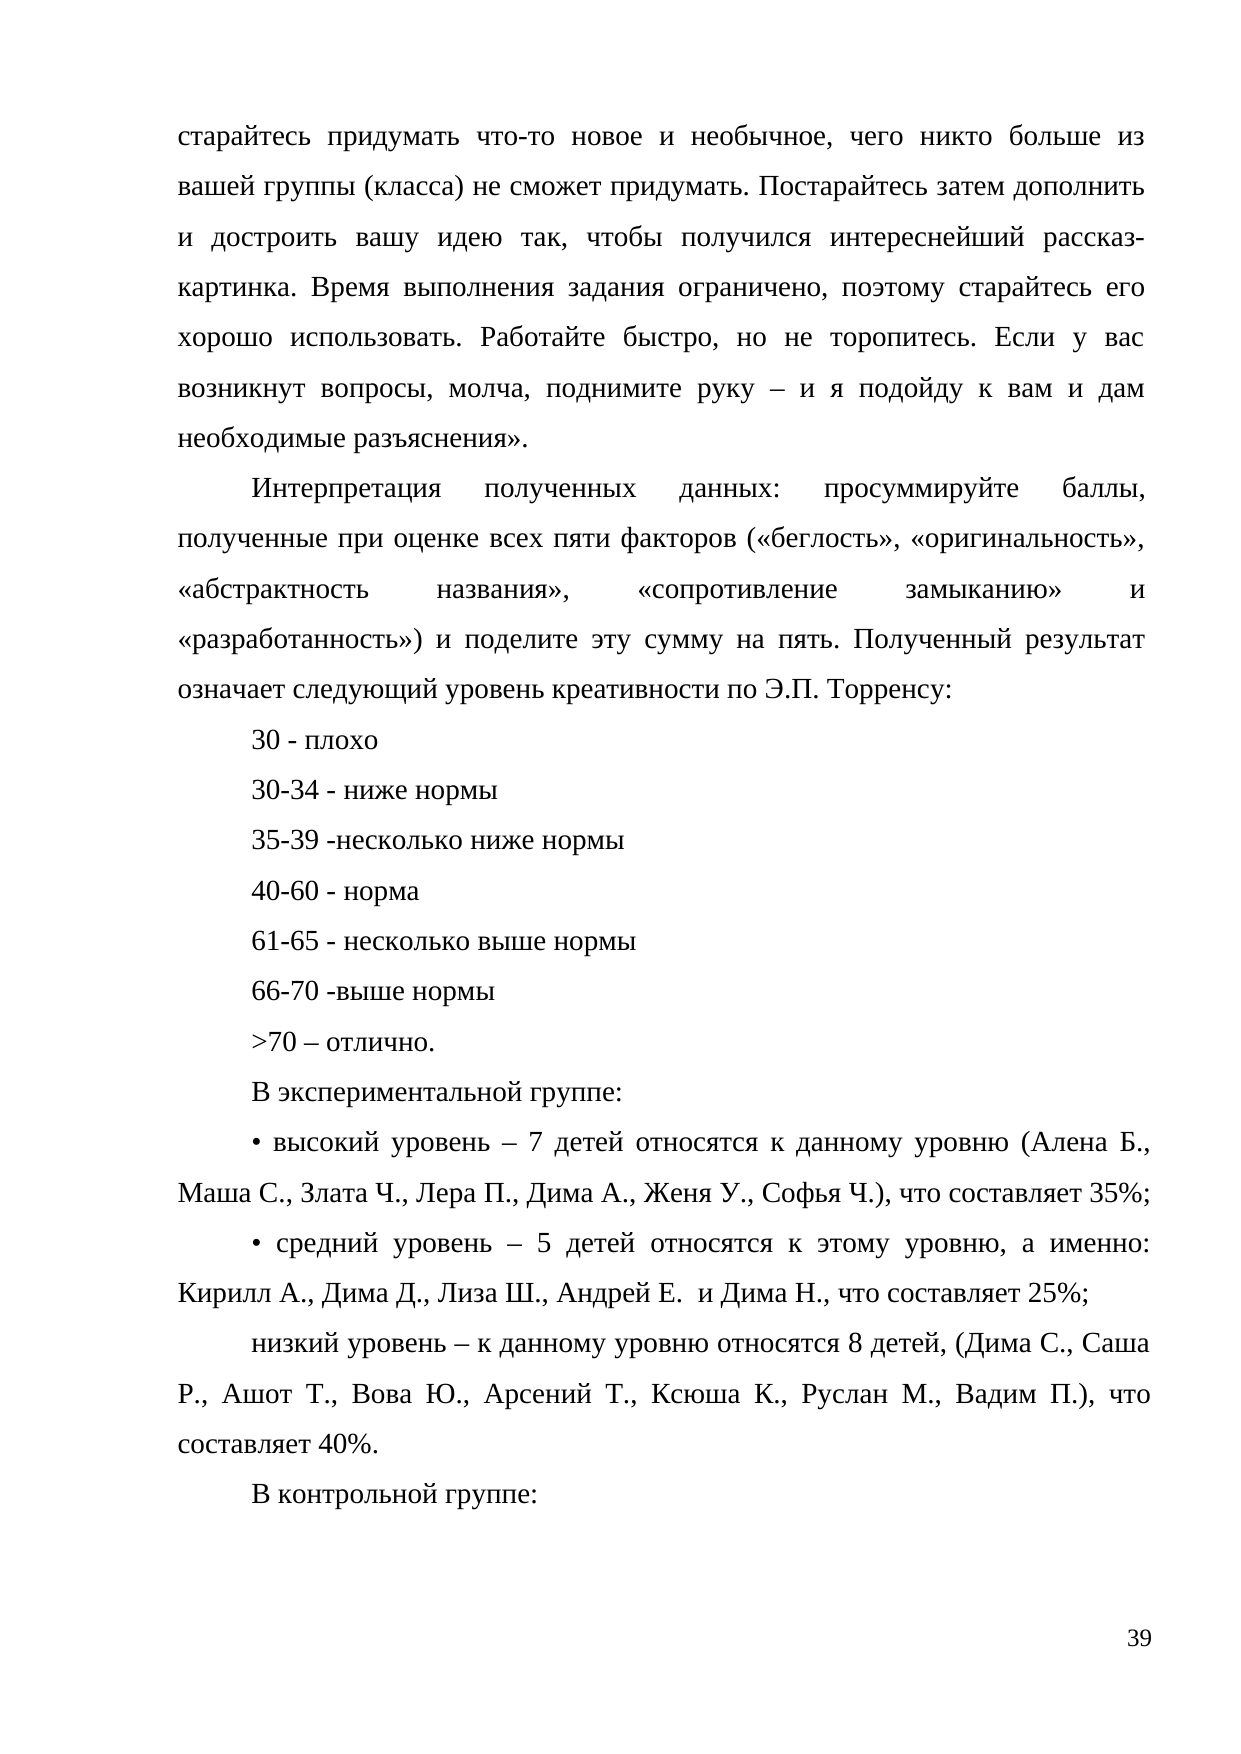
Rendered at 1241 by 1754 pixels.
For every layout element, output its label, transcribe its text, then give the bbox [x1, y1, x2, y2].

text 66-70 -выше нормы [177, 973, 1146, 1007]
text 30 - плохо [177, 722, 1146, 755]
text 40-60 - норма [177, 873, 1146, 906]
text 35-39 -несколько ниже нормы [177, 822, 1146, 856]
text В контрольной группе: [177, 1477, 1152, 1510]
text низкий уровень – к данному уровню относятся 8 детей, (Дима С., Саша Р., Ашот Т., Вова Ю., Арсений Т., Ксюша К., Руслан М., Вадим П.), что составляет 40%. [177, 1326, 1152, 1460]
text • средний уровень – 5 детей относятся к этому уровню, а именно: Кирилл А., Дима Д., Лиза Ш., Андрей Е. и Дима Н., что составляет 25%; [177, 1225, 1152, 1309]
text 30-34 - ниже нормы [177, 772, 1146, 806]
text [177, 118, 1146, 453]
text 61-65 - несколько выше нормы [177, 923, 1146, 957]
text В экспериментальной группе: [177, 1074, 1152, 1108]
text >70 – отлично. [177, 1024, 1146, 1057]
text • высокий уровень – 7 детей относятся к данному уровню (Алена Б., Маша С., Злата Ч., Лера П., Дима А., Женя У., Софья Ч.), что составляет 35%; [177, 1124, 1152, 1208]
text Интерпретация полученных данных: просуммируйте баллы, полученные при оценке всех пяти факторов («беглость», «оригинальность», «абстрактность названия», «сопротивление замыканию» и «разработанность») и поделите эту сумму на пять. Полученный результат означает следующий уровень креативности по Э.П. Торренсу: [177, 470, 1146, 705]
